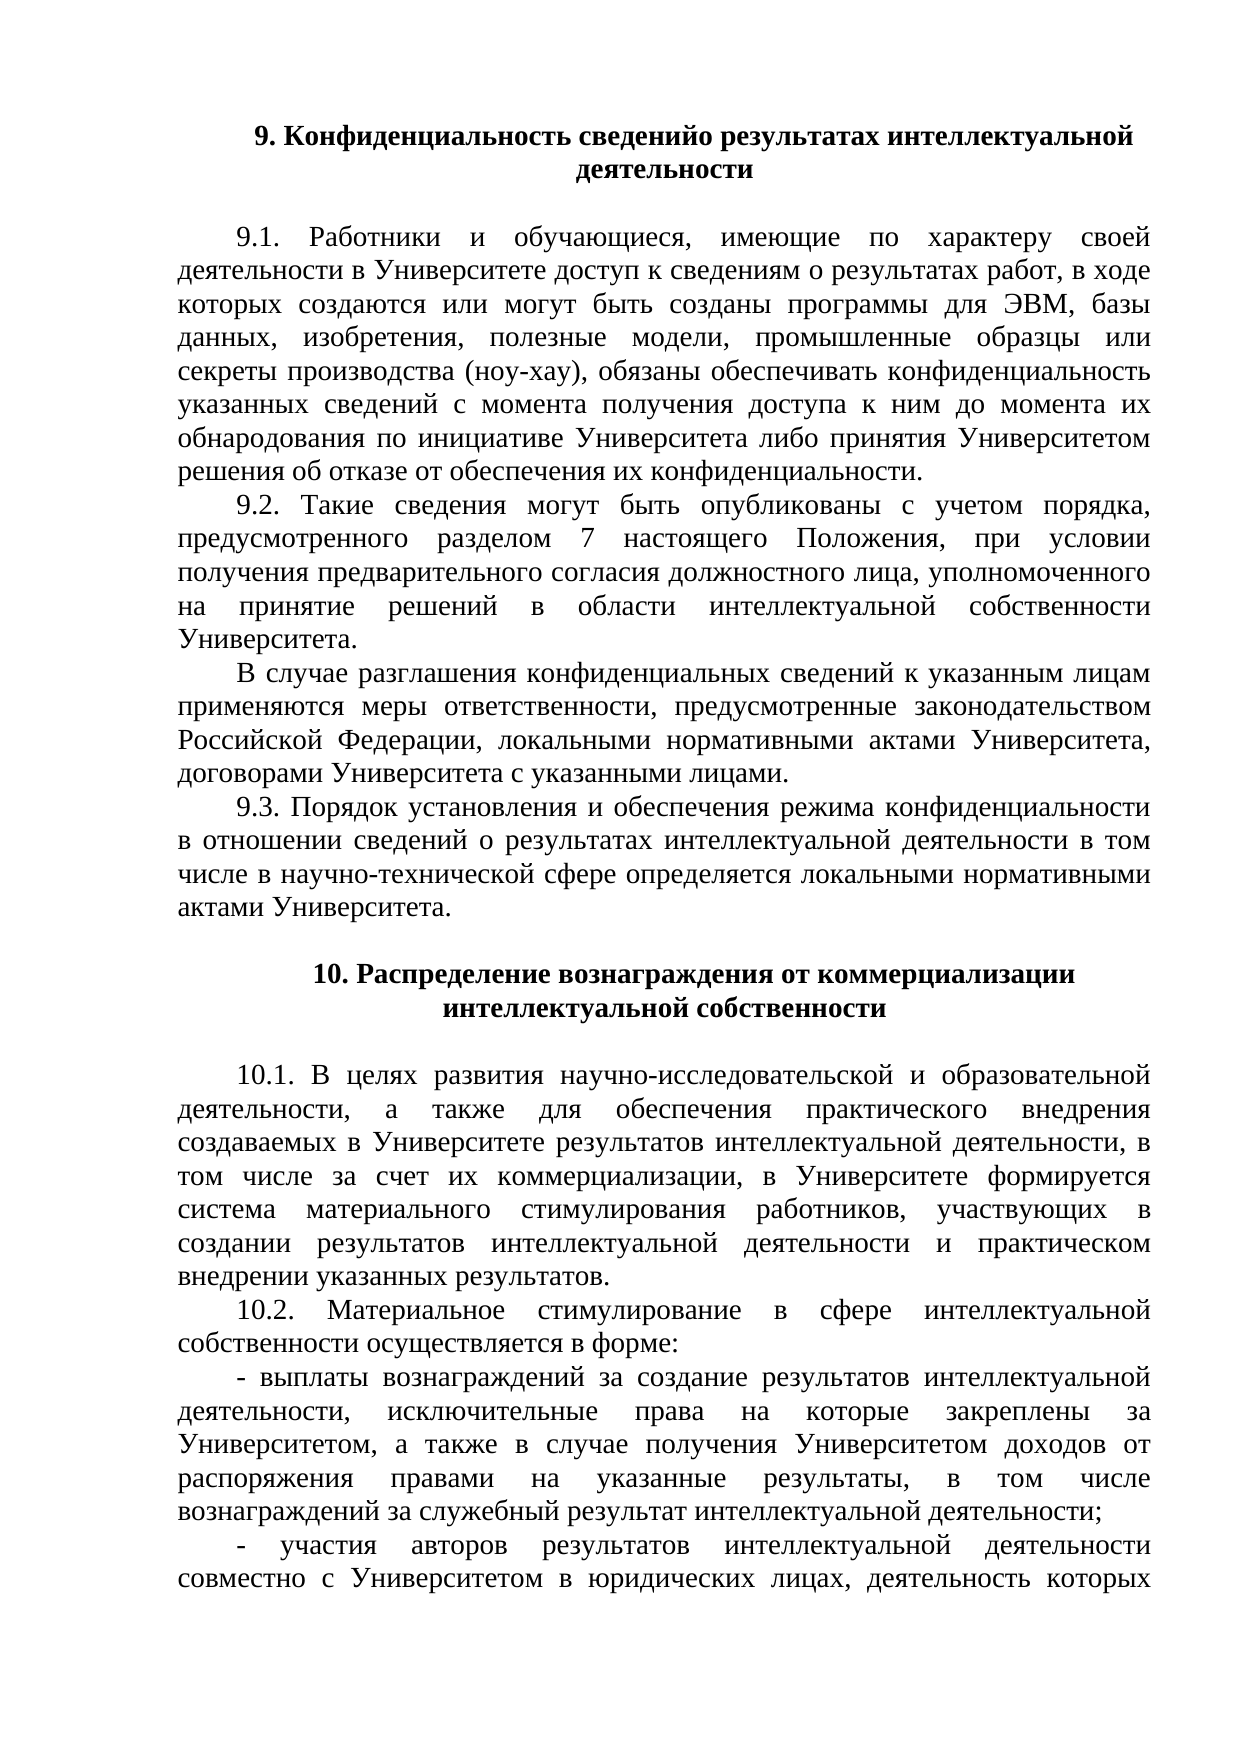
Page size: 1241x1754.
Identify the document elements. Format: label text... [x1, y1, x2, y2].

text 9.1. Работники и обучающиеся, имеющие по характеру своей деятельности в Университете доступ к сведениям о результатах работ, в ходе которых создаются или могут быть созданы программы для ЭВМ, базы данных, изобретения, полезные модели, промышленные образцы или секреты производства (ноу-хау), обязаны обеспечивать конфиденциальность указанных сведений с момента получения доступа к ним до момента их обнародования по инициативе Университета либо принятия Университетом решения об отказе от обеспечения их конфиденциальности. [177, 219, 1152, 487]
text 10.2. Материальное стимулирование в сфере интеллектуальной собственности осуществляется в форме: [177, 1292, 1152, 1359]
text В случае разглашения конфиденциальных сведений к указанным лицам применяются меры ответственности, предусмотренные законодательством Российской Федерации, локальными нормативными актами Университета, договорами Университета с указанными лицами. [177, 655, 1152, 789]
text - выплаты вознаграждений за создание результатов интеллектуальной деятельности, исключительные права на которые закреплены за Университетом, а также в случае получения Университетом доходов от распоряжения правами на указанные результаты, в том числе вознаграждений за служебный результат интеллектуальной деятельности; [177, 1359, 1152, 1527]
text 9.2. Такие сведения могут быть опубликованы с учетом порядка, предусмотренного разделом 7 настоящего Положения, при условии получения предварительного согласия должностного лица, уполномоченного на принятие решений в области интеллектуальной собственности Университета. [177, 487, 1152, 655]
text 9. Конфиденциальность сведенийо результатах интеллектуальной деятельности [177, 118, 1152, 185]
text 9.3. Порядок установления и обеспечения режима конфиденциальности в отношении сведений о результатах интеллектуальной деятельности в том числе в научно-технической сфере определяется локальными нормативными актами Университета. [177, 789, 1152, 923]
text 10.1. В целях развития научно-исследовательской и образовательной деятельности, а также для обеспечения практического внедрения создаваемых в Университете результатов интеллектуальной деятельности, в том числе за счет их коммерциализации, в Университете формируется система материального стимулирования работников, участвующих в создании результатов интеллектуальной деятельности и практическом внедрении указанных результатов. [177, 1057, 1152, 1292]
text 10. Распределение вознаграждения от коммерциализации интеллектуальной собственности [177, 957, 1152, 1024]
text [177, 1527, 1152, 1594]
